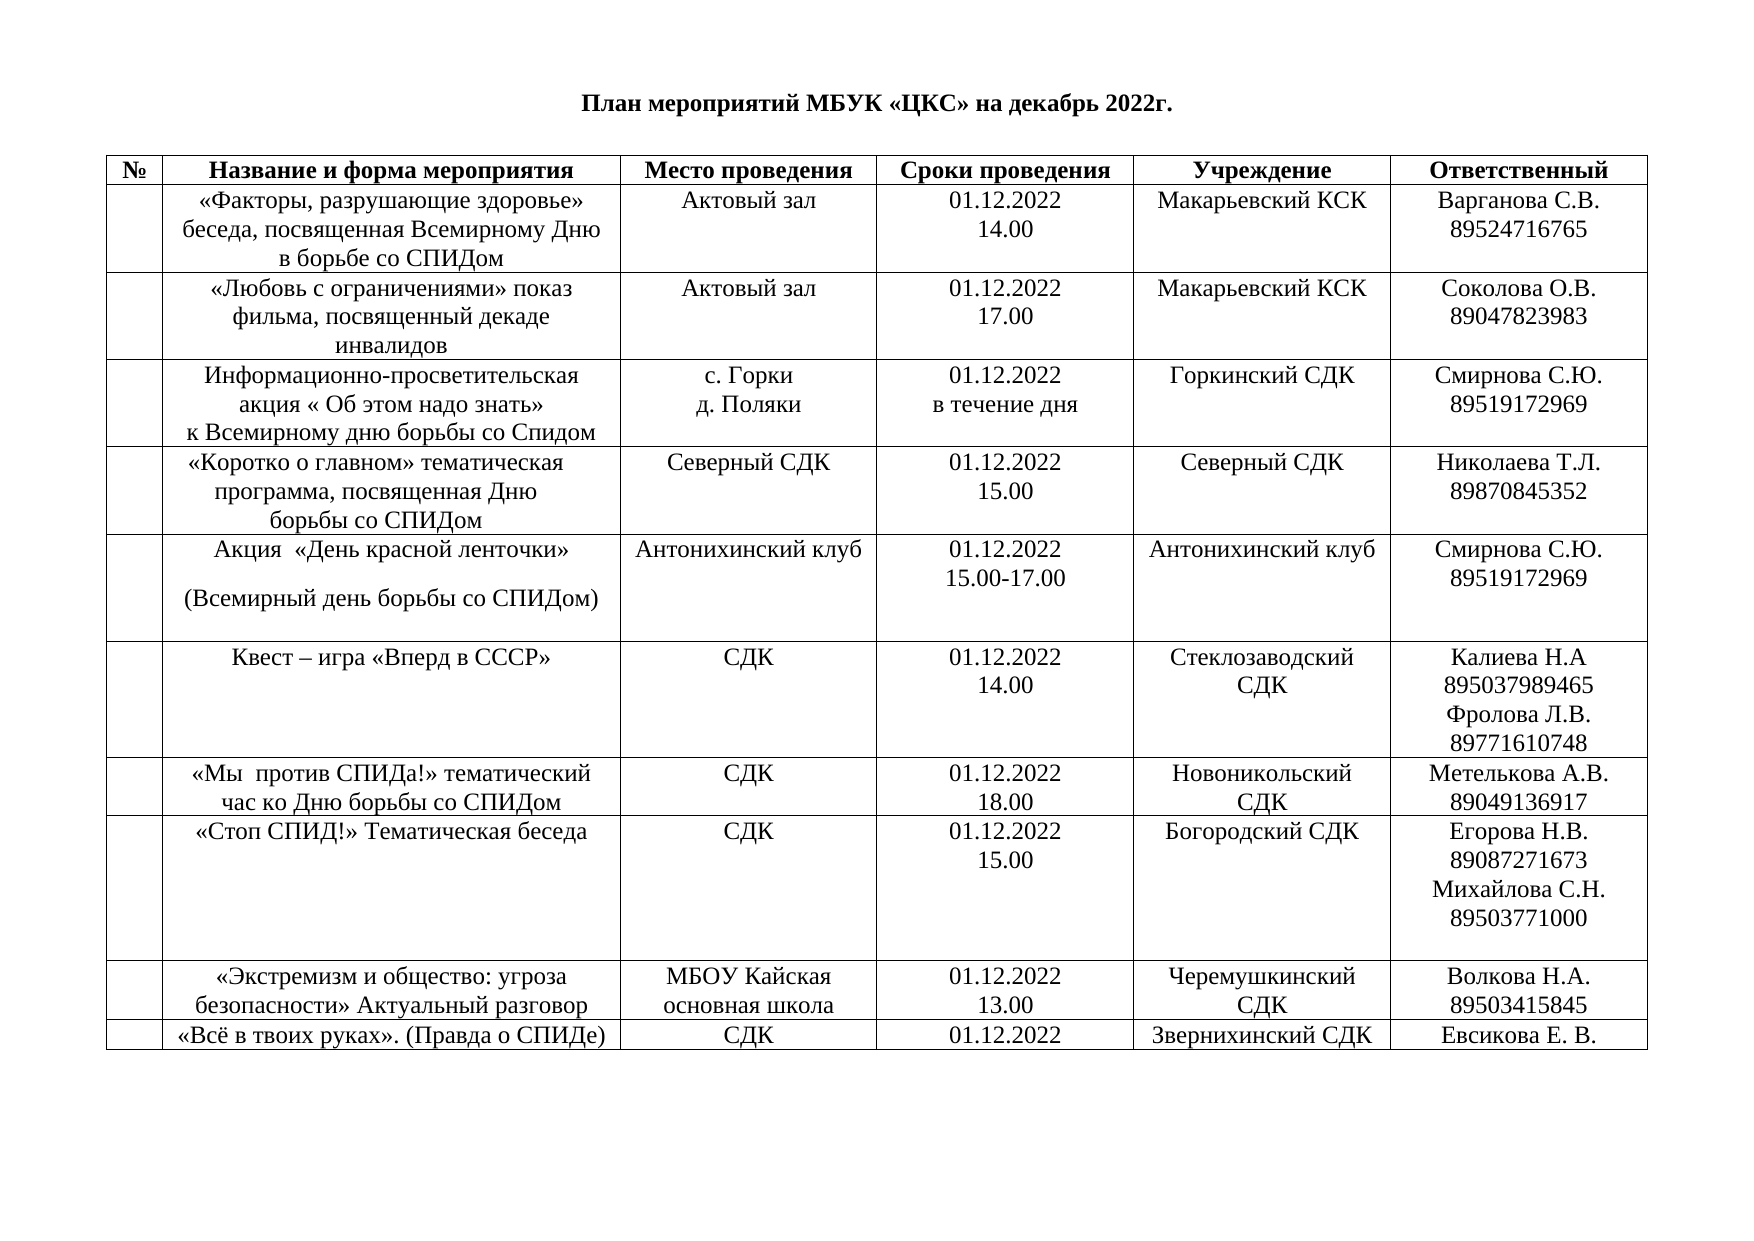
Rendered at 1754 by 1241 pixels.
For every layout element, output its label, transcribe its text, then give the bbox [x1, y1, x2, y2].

table_cell Соколова О.В. 89047823983 [1391, 273, 1647, 359]
table_header Ответственный [1391, 156, 1647, 184]
table_cell МБОУ Кайская основная школа [621, 961, 876, 1019]
table_cell «Экстремизм и общество: угроза безопасности» Актуальный разговор [163, 961, 620, 1019]
table_cell Варганова С.В. 89524716765 [1391, 185, 1647, 272]
table_cell [107, 447, 162, 533]
table_cell 01.12.2022 15.00 [877, 447, 1133, 533]
table_cell Звернихинский СДК [1134, 1020, 1390, 1048]
table_cell [107, 535, 162, 641]
table_cell [107, 360, 162, 446]
table_cell [107, 185, 162, 272]
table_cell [163, 1020, 620, 1048]
table_cell Актовый зал [621, 273, 876, 359]
table_cell Квест – игра «Вперд в СССР» [163, 642, 620, 757]
table_cell [107, 961, 162, 1019]
table_cell СДК [621, 1020, 876, 1048]
table_cell Акция «День красной ленточки» (Всемирный день борьбы со СПИДом) [163, 535, 620, 641]
table_cell [107, 758, 162, 815]
table_cell «Любовь с ограничениями» показ фильма, посвященный декаде инвалидов [163, 273, 620, 359]
table_cell [107, 816, 162, 960]
table_cell Егорова Н.В. 89087271673 Михайлова С.Н. 89503771000 [1391, 816, 1647, 960]
table_cell СДК [621, 642, 876, 757]
table_cell 01.12.2022 13.00 [877, 961, 1133, 1019]
table_cell 01.12.2022 14.00 [877, 642, 1133, 757]
table_cell [107, 1020, 162, 1048]
table_cell Богородский СДК [1134, 816, 1390, 960]
table_cell СДК [621, 816, 876, 960]
table_cell «Коротко о главном» тематическая программа, посвященная Дню борьбы со СПИДом [163, 447, 620, 533]
table_cell 01.12.2022 в течение дня [877, 360, 1133, 446]
table_cell 01.12.2022 14.00 [877, 185, 1133, 272]
table_cell 01.12.2022 15.00 [877, 816, 1133, 960]
table_cell Метелькова А.В. 89049136917 [1391, 758, 1647, 815]
table_header Место проведения [621, 156, 876, 184]
table_cell Горкинский СДК [1134, 360, 1390, 446]
table_cell с. Горки д. Поляки [621, 360, 876, 446]
table_cell Новоникольский СДК [1134, 758, 1390, 815]
table_cell Макарьевский КСК [1134, 273, 1390, 359]
table_cell Николаева Т.Л. 89870845352 [1391, 447, 1647, 533]
table_cell «Стоп СПИД!» Тематическая беседа [163, 816, 620, 960]
table_cell «Мы против СПИДа!» тематический час ко Дню борьбы со СПИДом [163, 758, 620, 815]
table_header Сроки проведения [877, 156, 1133, 184]
table_cell 01.12.2022 17.00 [877, 273, 1133, 359]
table_cell Антонихинский клуб [621, 535, 876, 641]
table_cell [1391, 1020, 1647, 1048]
table_cell Северный СДК [621, 447, 876, 533]
table_header Название и форма мероприятия [163, 156, 620, 184]
text План мероприятий МБУК «ЦКС» на декабрь 2022г. [118, 88, 1636, 117]
table_cell Антонихинский клуб [1134, 535, 1390, 641]
table_cell Смирнова С.Ю. 89519172969 [1391, 360, 1647, 446]
table_header № [107, 156, 162, 184]
table_cell 01.12.2022 15.00 [877, 1020, 1133, 1048]
table_cell [107, 273, 162, 359]
table_cell Актовый зал [621, 185, 876, 272]
table_cell 01.12.2022 18.00 [877, 758, 1133, 815]
table_cell [107, 642, 162, 757]
table_cell 01.12.2022 15.00-17.00 [877, 535, 1133, 641]
table_cell Макарьевский КСК [1134, 185, 1390, 272]
table_header Учреждение [1134, 156, 1390, 184]
table_cell Стеклозаводский СДК [1134, 642, 1390, 757]
table_cell Северный СДК [1134, 447, 1390, 533]
table_cell Смирнова С.Ю. 89519172969 [1391, 535, 1647, 641]
table_cell «Факторы, разрушающие здоровье» беседа, посвященная Всемирному Дню в борьбе со СПИДом [163, 185, 620, 272]
table_cell Калиева Н.А 895037989465 Фролова Л.В. 89771610748 [1391, 642, 1647, 757]
table_cell Черемушкинский СДК [1134, 961, 1390, 1019]
table_cell СДК [621, 758, 876, 815]
table_cell Волкова Н.А. 89503415845 [1391, 961, 1647, 1019]
table_cell Информационно-просветительская акция « Об этом надо знать» к Всемирному дню борьбы со Спидом [163, 360, 620, 446]
